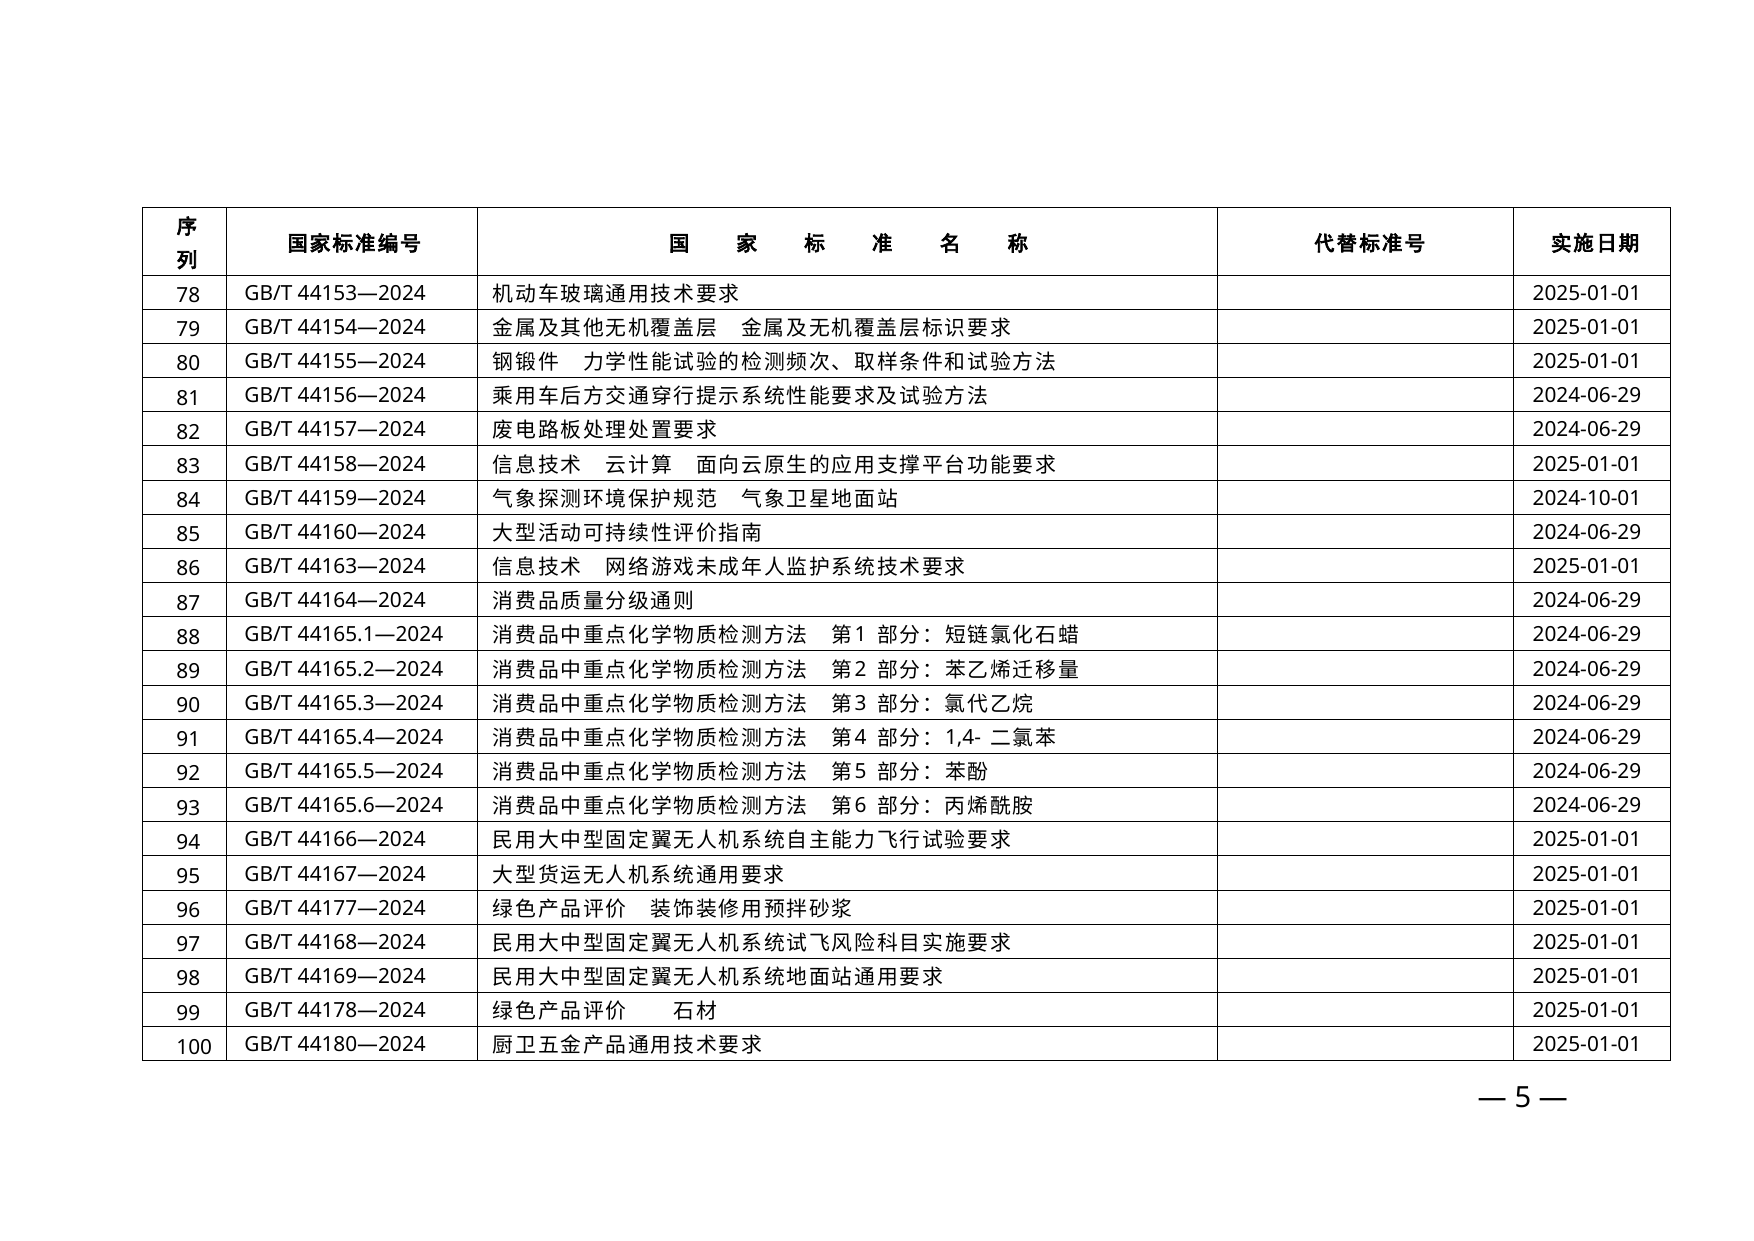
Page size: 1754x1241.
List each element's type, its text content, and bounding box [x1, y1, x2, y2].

table_cell GB/T 44156—2024 [227, 378, 477, 411]
table_cell 94 [143, 822, 226, 855]
table_cell GB/T 44157—2024 [227, 412, 477, 445]
table_cell GB/T 44164—2024 [227, 583, 477, 616]
table_cell 2024-06-29 [1514, 788, 1670, 821]
table_cell GB/T 44165.6—2024 [227, 788, 477, 821]
table_cell 2025-01-01 [1514, 856, 1670, 889]
table_cell 绿色产品评价 装饰装修用预拌砂浆 [478, 891, 1217, 924]
table_cell 消费品中重点化学物质检测方法 第2部分：苯乙烯迁移量 [478, 651, 1217, 684]
table_cell [1218, 617, 1513, 650]
table_cell GB/T 44158—2024 [227, 446, 477, 479]
table_cell 2025-01-01 [1514, 276, 1670, 309]
table_cell 绿色产品评价 石材 [478, 993, 1217, 1026]
table_cell GB/T 44154—2024 [227, 310, 477, 343]
table_cell 86 [143, 549, 226, 582]
table_cell 机动车玻璃通用技术要求 [478, 276, 1217, 309]
table_cell 民用大中型固定翼无人机系统自主能力飞行试验要求 [478, 822, 1217, 855]
table_cell [1218, 754, 1513, 787]
table_cell 2024-06-29 [1514, 583, 1670, 616]
table_cell 80 [143, 344, 226, 377]
table_cell GB/T 44165.1—2024 [227, 617, 477, 650]
table_cell 79 [143, 310, 226, 343]
table_cell 81 [143, 378, 226, 411]
table_cell 大型活动可持续性评价指南 [478, 515, 1217, 548]
table_cell [1218, 481, 1513, 514]
table_cell 85 [143, 515, 226, 548]
table_cell 90 [143, 686, 226, 719]
table_cell 100 [143, 1027, 226, 1060]
table_cell 2024-06-29 [1514, 651, 1670, 684]
table_cell GB/T 44169—2024 [227, 959, 477, 992]
table_cell 2025-01-01 [1514, 822, 1670, 855]
table_cell 2024-06-29 [1514, 686, 1670, 719]
table_cell [1218, 686, 1513, 719]
table_cell GB/T 44165.2—2024 [227, 651, 477, 684]
table_cell 2025-01-01 [1514, 891, 1670, 924]
table_cell 87 [143, 583, 226, 616]
table_cell [1218, 446, 1513, 479]
table_cell [1218, 959, 1513, 992]
table_cell [1218, 583, 1513, 616]
table_cell 99 [143, 993, 226, 1026]
table_cell 大型货运无人机系统通用要求 [478, 856, 1217, 889]
table_cell 91 [143, 720, 226, 753]
table_cell GB/T 44165.4—2024 [227, 720, 477, 753]
table_cell 2025-01-01 [1514, 310, 1670, 343]
table_cell 厨卫五金产品通用技术要求 [478, 1027, 1217, 1060]
table_cell 2025-01-01 [1514, 446, 1670, 479]
table_cell 2025-01-01 [1514, 344, 1670, 377]
table_cell GB/T 44160—2024 [227, 515, 477, 548]
table_cell GB/T 44177—2024 [227, 891, 477, 924]
table_cell GB/T 44163—2024 [227, 549, 477, 582]
table_cell 民用大中型固定翼无人机系统试飞风险科目实施要求 [478, 925, 1217, 958]
table_cell 2024-06-29 [1514, 515, 1670, 548]
table_cell 气象探测环境保护规范 气象卫星地面站 [478, 481, 1217, 514]
table_cell 89 [143, 651, 226, 684]
table_cell 消费品中重点化学物质检测方法 第5部分：苯酚 [478, 754, 1217, 787]
table_cell 2025-01-01 [1514, 993, 1670, 1026]
table_cell GB/T 44159—2024 [227, 481, 477, 514]
table_cell 2025-01-01 [1514, 549, 1670, 582]
table_cell GB/T 44165.5—2024 [227, 754, 477, 787]
table_cell GB/T 44168—2024 [227, 925, 477, 958]
table_cell 消费品质量分级通则 [478, 583, 1217, 616]
table_cell [1218, 549, 1513, 582]
table_cell [1218, 412, 1513, 445]
table_cell [1218, 925, 1513, 958]
table_cell [1218, 344, 1513, 377]
table_cell 2024-06-29 [1514, 412, 1670, 445]
table_cell 96 [143, 891, 226, 924]
table_cell 88 [143, 617, 226, 650]
table_cell 信息技术 网络游戏未成年人监护系统技术要求 [478, 549, 1217, 582]
table_cell GB/T 44166—2024 [227, 822, 477, 855]
table_cell 消费品中重点化学物质检测方法 第3部分：氯代乙烷 [478, 686, 1217, 719]
table_cell GB/T 44178—2024 [227, 993, 477, 1026]
table_cell 2024-06-29 [1514, 378, 1670, 411]
table_cell 98 [143, 959, 226, 992]
table_cell 84 [143, 481, 226, 514]
table_cell 97 [143, 925, 226, 958]
table_header 序列 [143, 208, 226, 274]
table_cell [1218, 856, 1513, 889]
table_cell 83 [143, 446, 226, 479]
table_cell 2025-01-01 [1514, 1027, 1670, 1060]
table_cell [1218, 993, 1513, 1026]
table_cell 2025-01-01 [1514, 959, 1670, 992]
table_cell 乘用车后方交通穿行提示系统性能要求及试验方法 [478, 378, 1217, 411]
table_cell 93 [143, 788, 226, 821]
table_cell [1218, 651, 1513, 684]
table_cell 废电路板处理处置要求 [478, 412, 1217, 445]
table_cell [1218, 515, 1513, 548]
table_cell 2024-06-29 [1514, 720, 1670, 753]
table_cell GB/T 44155—2024 [227, 344, 477, 377]
table_cell [1218, 310, 1513, 343]
table_cell 2024-06-29 [1514, 754, 1670, 787]
table_cell [1218, 891, 1513, 924]
table_header 国 家 标 准 名 称 [478, 208, 1217, 274]
table_cell GB/T 44153—2024 [227, 276, 477, 309]
table_cell [1218, 788, 1513, 821]
table_cell 2024-06-29 [1514, 617, 1670, 650]
table_cell [1218, 378, 1513, 411]
table_cell 消费品中重点化学物质检测方法 第1部分：短链氯化石蜡 [478, 617, 1217, 650]
table_cell 2025-01-01 [1514, 925, 1670, 958]
table_cell GB/T 44167—2024 [227, 856, 477, 889]
table_cell [1218, 822, 1513, 855]
table_cell 92 [143, 754, 226, 787]
table_cell 消费品中重点化学物质检测方法 第4部分：1,4-二氯苯 [478, 720, 1217, 753]
table_cell [1218, 276, 1513, 309]
table_cell [1218, 1027, 1513, 1060]
table_cell 消费品中重点化学物质检测方法 第6部分：丙烯酰胺 [478, 788, 1217, 821]
table_cell 金属及其他无机覆盖层 金属及无机覆盖层标识要求 [478, 310, 1217, 343]
table_cell [1218, 720, 1513, 753]
table_cell GB/T 44165.3—2024 [227, 686, 477, 719]
table_cell GB/T 44180—2024 [227, 1027, 477, 1060]
table_header 国家标准编号 [227, 208, 477, 274]
table_header 代替标准号 [1218, 208, 1513, 274]
table_cell 2024-10-01 [1514, 481, 1670, 514]
table_cell 78 [143, 276, 226, 309]
table_header 实施日期 [1514, 208, 1670, 274]
table_cell 信息技术 云计算 面向云原生的应用支撑平台功能要求 [478, 446, 1217, 479]
table_cell 95 [143, 856, 226, 889]
table_cell 82 [143, 412, 226, 445]
table_cell 民用大中型固定翼无人机系统地面站通用要求 [478, 959, 1217, 992]
table_cell 钢锻件 力学性能试验的检测频次、取样条件和试验方法 [478, 344, 1217, 377]
